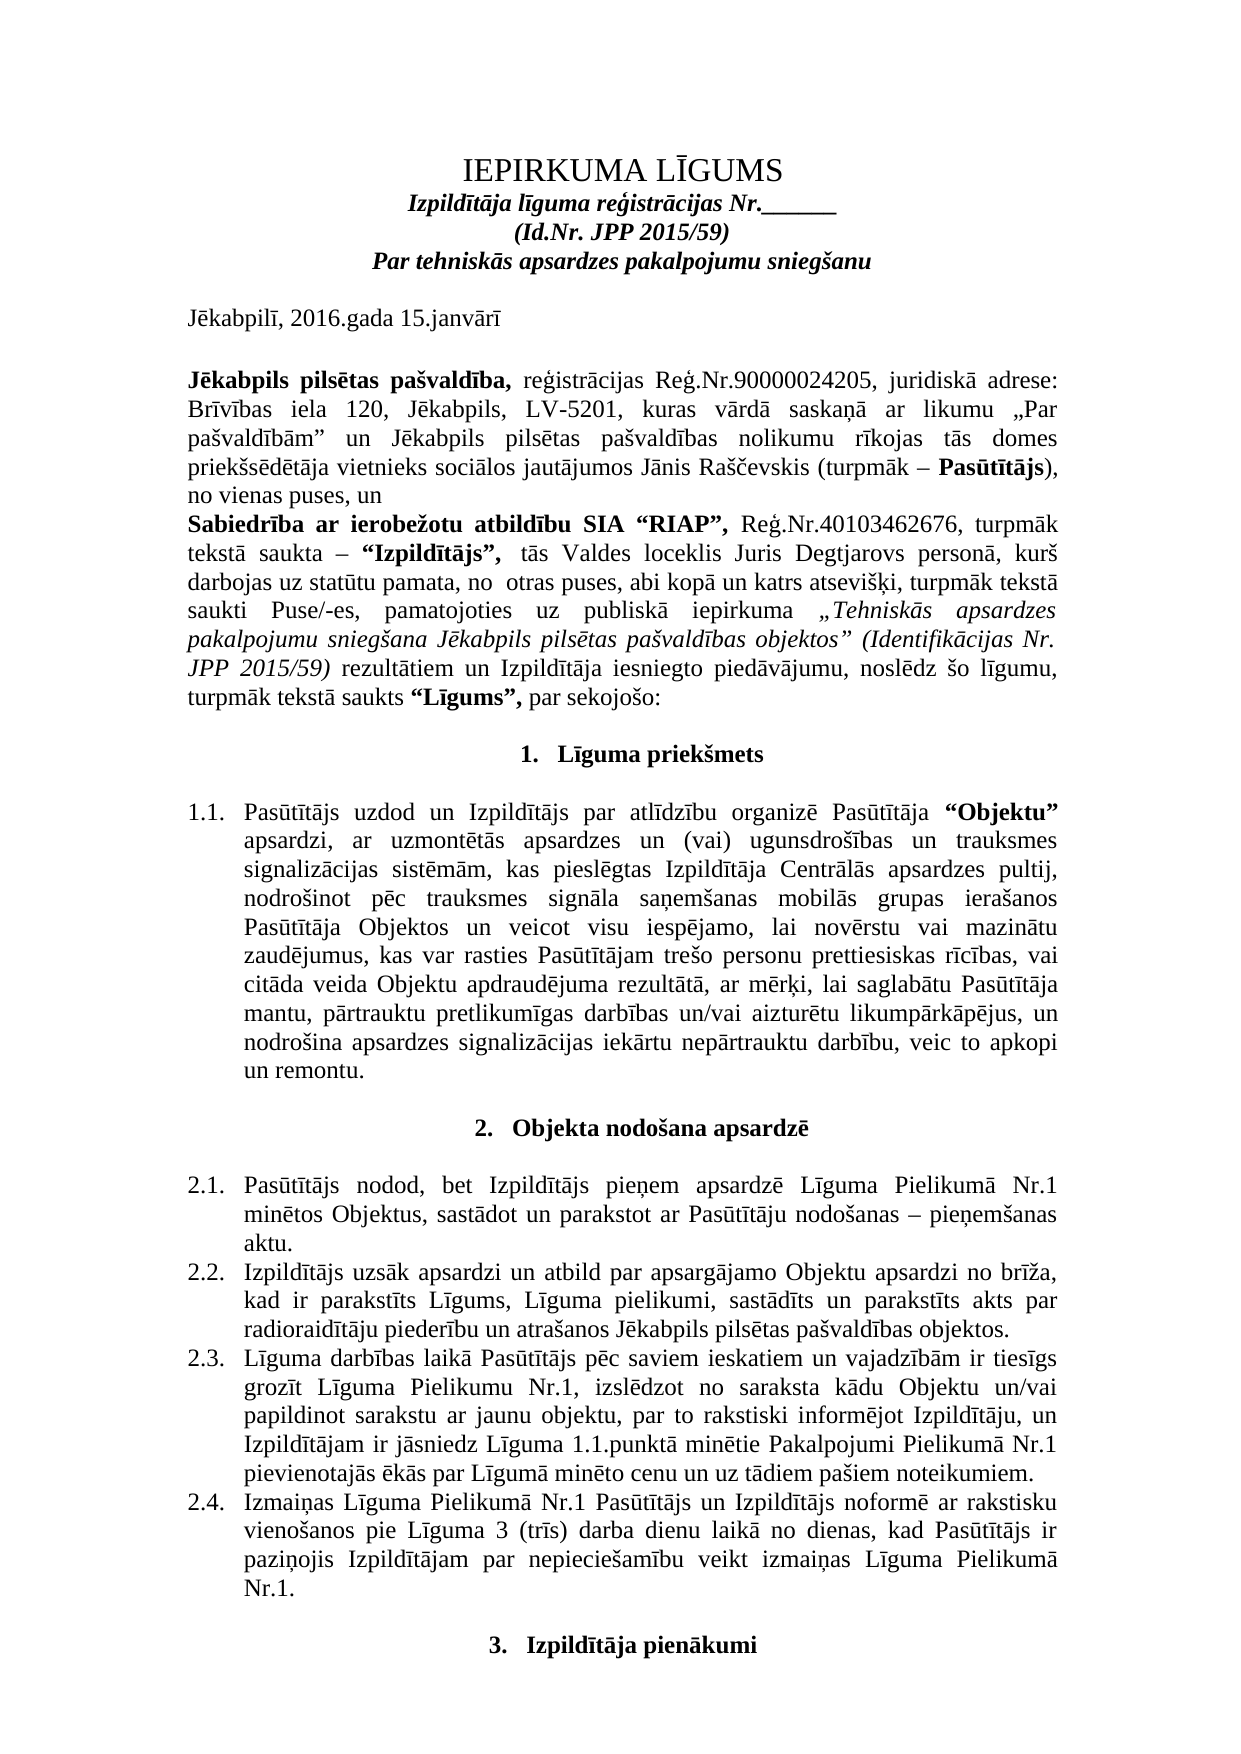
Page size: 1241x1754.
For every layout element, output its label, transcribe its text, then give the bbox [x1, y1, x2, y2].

title Izpildītāja līguma reģistrācijas Nr.______ [187, 188, 1058, 217]
text Sabiedrība ar ierobežotu atbildību SIA “RIAP”, Reģ.Nr.40103462676, turpmāk tekstā saukta – “Izpildītājs”, tās Valdes loceklis Juris Degtjarovs personā, kurš darbojas uz statūtu pamata, no otras puses, abi kopā un katrs atsevišķi, turpmāk tekstā saukti Puse/-es, pamatojoties uz publiskā iepirkuma „Tehniskās apsardzes pakalpojumu sniegšana Jēkabpils pilsētas pašvaldības objektos” (Identifikācijas Nr. JPP 2015/59) rezultātiem un Izpildītāja iesniegto piedāvājumu, noslēdz šo līgumu, turpmāk tekstā saukts “Līgums”, par sekojošo: [187, 509, 1058, 711]
text Par tehniskās apsardzes pakalpojumu sniegšanu [187, 246, 1058, 274]
list Izpildītāja pienākumi [187, 1631, 1058, 1659]
list Līguma priekšmets [225, 739, 1058, 768]
list Objekta nodošana apsardzē [225, 1113, 1058, 1142]
list Izmaiņas Līguma Pielikumā Nr.1 Pasūtītājs un Izpildītājs noformē ar rakstisku vienošanos pie Līguma 3 (trīs) darba dienu laikā no dienas, kad Pasūtītājs ir paziņojis Izpildītājam par nepieciešamību veikt izmaiņas Līguma Pielikumā Nr.1. [187, 1487, 1058, 1602]
list Izpildītājs uzsāk apsardzi un atbild par apsargājamo Objektu apsardzi no brīža, kad ir parakstīts Līgums, Līguma pielikumi, sastādīts un parakstīts akts par radioraidītāju piederību un atrašanos Jēkabpils pilsētas pašvaldības objektos. [187, 1257, 1058, 1343]
text Jēkabpils pilsētas pašvaldība, reģistrācijas Reģ.Nr.90000024205, juridiskā adrese: Brīvības iela 120, Jēkabpils, LV-5201, kuras vārdā saskaņā ar likumu „Par pašvaldībām” un Jēkabpils pilsētas pašvaldības nolikumu rīkojas tās domes priekšsēdētāja vietnieks sociālos jautājumos Jānis Raščevskis (turpmāk – Pasūtītājs), no vienas puses, un [187, 366, 1058, 509]
text IEPIRKUMA LĪGUMS [187, 150, 1058, 188]
text Jēkabpilī, 2016.gada 15.janvārī [187, 303, 1058, 332]
list Pasūtītājs uzdod un Izpildītājs par atlīdzību organizē Pasūtītāja “Objektu” apsardzi, ar uzmontētās apsardzes un (vai) ugunsdrošības un trauksmes signalizācijas sistēmām, kas pieslēgtas Izpildītāja Centrālās apsardzes pultij, nodrošinot pēc trauksmes signāla saņemšanas mobilās grupas ierašanos Pasūtītāja Objektos un veicot visu iespējamo, lai novērstu vai mazinātu zaudējumus, kas var rasties Pasūtītājam trešo personu prettiesiskas rīcības, vai citāda veida Objektu apdraudējuma rezultātā, ar mērķi, lai saglabātu Pasūtītāja mantu, pārtrauktu pretlikumīgas darbības un/vai aizturētu likumpārkāpējus, un nodrošina apsardzes signalizācijas iekārtu nepārtrauktu darbību, veic to apkopi un remontu. [187, 797, 1058, 1084]
list Līguma darbības laikā Pasūtītājs pēc saviem ieskatiem un vajadzībām ir tiesīgs grozīt Līguma Pielikumu Nr.1, izslēdzot no saraksta kādu Objektu un/vai papildinot sarakstu ar jaunu objektu, par to rakstiski informējot Izpildītāju, un Izpildītājam ir jāsniedz Līguma 1.1.punktā minētie Pakalpojumi Pielikumā Nr.1 pievienotajās ēkās par Līgumā minēto cenu un uz tādiem pašiem noteikumiem. [187, 1343, 1058, 1487]
title (Id.Nr. JPP 2015/59) [187, 217, 1058, 246]
list Pasūtītājs nodod, bet Izpildītājs pieņem apsardzē Līguma Pielikumā Nr.1 minētos Objektus, sastādot un parakstot ar Pasūtītāju nodošanas – pieņemšanas aktu. [187, 1171, 1058, 1257]
